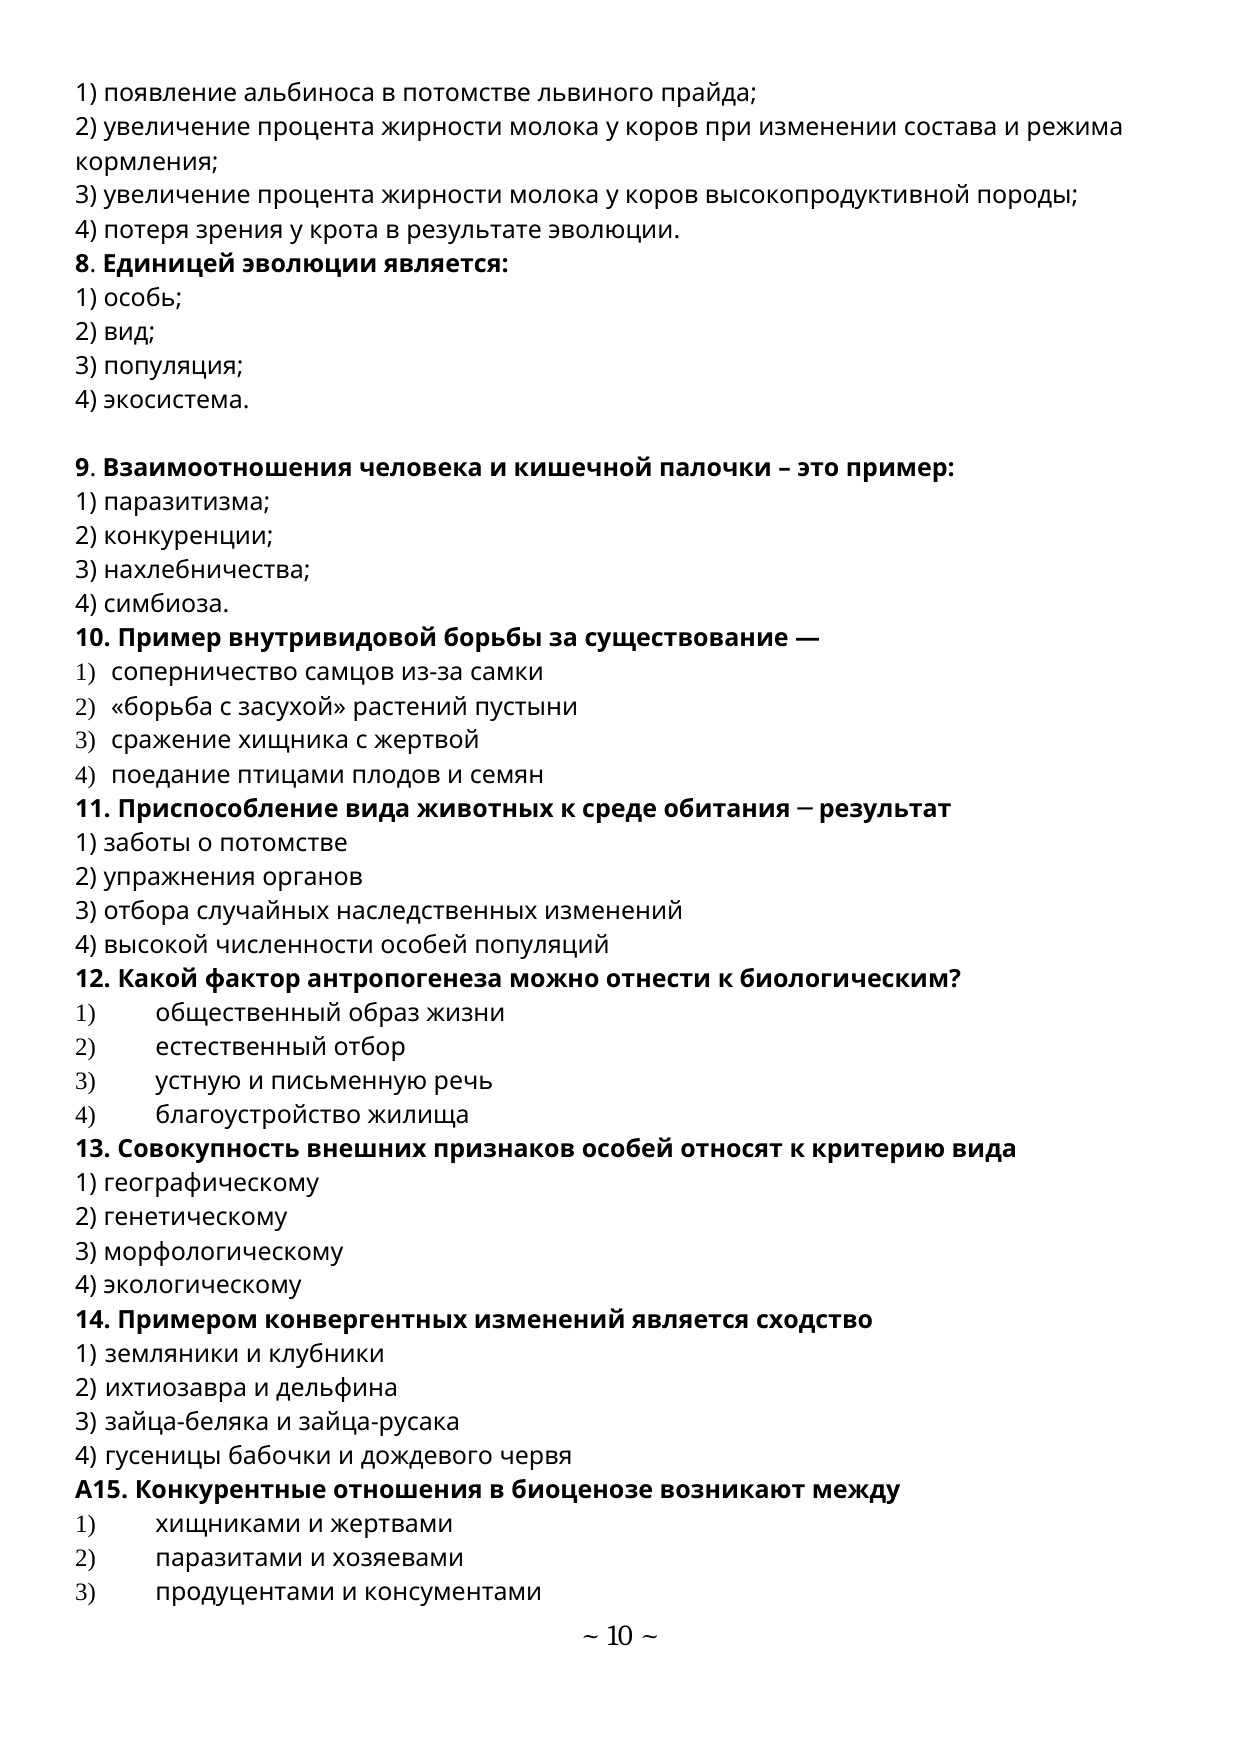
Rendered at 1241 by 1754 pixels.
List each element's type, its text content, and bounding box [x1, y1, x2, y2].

list устную и письменную речь [75, 1063, 1165, 1097]
list хищниками и жертвами [75, 1506, 1165, 1540]
list соперничество самцов из-за самки [75, 654, 1165, 688]
list поедание птицами плодов и семян [75, 756, 1165, 790]
text 3) морфологическому [75, 1233, 1165, 1267]
list «борьба с засухой» растений пустыни [75, 688, 1165, 722]
text 1) особь; 2) вид; 3) популяция; 4) экосистема. [75, 279, 1165, 416]
text 2) генетическому [75, 1199, 1165, 1233]
list естественный отбор [75, 1029, 1165, 1063]
text 10. Пример внутривидовой борьбы за существование — [75, 620, 1165, 654]
text 1) появление альбиноса в потомстве львиного прайда; 2) увеличение процента жирности молока у коров при изменении состава и режима кормления; 3) увеличение процента жирности молока у коров высокопродуктивной породы; 4) потеря зрения у крота в результате эволюции. [75, 75, 1165, 245]
list общественный образ жизни [75, 995, 1165, 1029]
text 14. Примером конвергентных изменений является сходство [75, 1301, 1165, 1335]
text 12. Какой фактор антропогенеза можно отнести к биологическим? [75, 961, 1165, 995]
text 1) географическому [75, 1165, 1165, 1199]
text 11. Приспособление вида животных к среде обитания ─ результат [75, 790, 1165, 824]
list гусеницы бабочки и дождевого червя [75, 1437, 1165, 1472]
text 3) отбора случайных наследственных изменений [75, 892, 1165, 927]
list ихтиозавра и дельфина [75, 1369, 1165, 1403]
text 13. Совокупность внешних признаков особей относят к критерию вида [75, 1131, 1165, 1165]
list зайца-беляка и зайца-русака [75, 1403, 1165, 1437]
text 9. Взаимоотношения человека и кишечной палочки – это пример: [75, 450, 1165, 484]
list паразитами и хозяевами [75, 1540, 1165, 1574]
list благоустройство жилища [75, 1097, 1165, 1131]
list земляники и клубники [75, 1335, 1165, 1369]
text 4) высокой численности особей популяций [75, 927, 1165, 961]
text 1) паразитизма; 2) конкуренции; 3) нахлебничества; 4) симбиоза. [75, 484, 1165, 620]
text 8. Единицей эволюции является: [75, 245, 1165, 279]
list сражение хищника с жертвой [75, 722, 1165, 756]
text А15. Конкурентные отношения в биоценозе возникают между [75, 1472, 1165, 1506]
text 4) экологическому [75, 1267, 1165, 1301]
list продуцентами и консументами [75, 1574, 1165, 1608]
text 2) упражнения органов [75, 858, 1165, 892]
text 1) заботы о потомстве [75, 824, 1165, 858]
